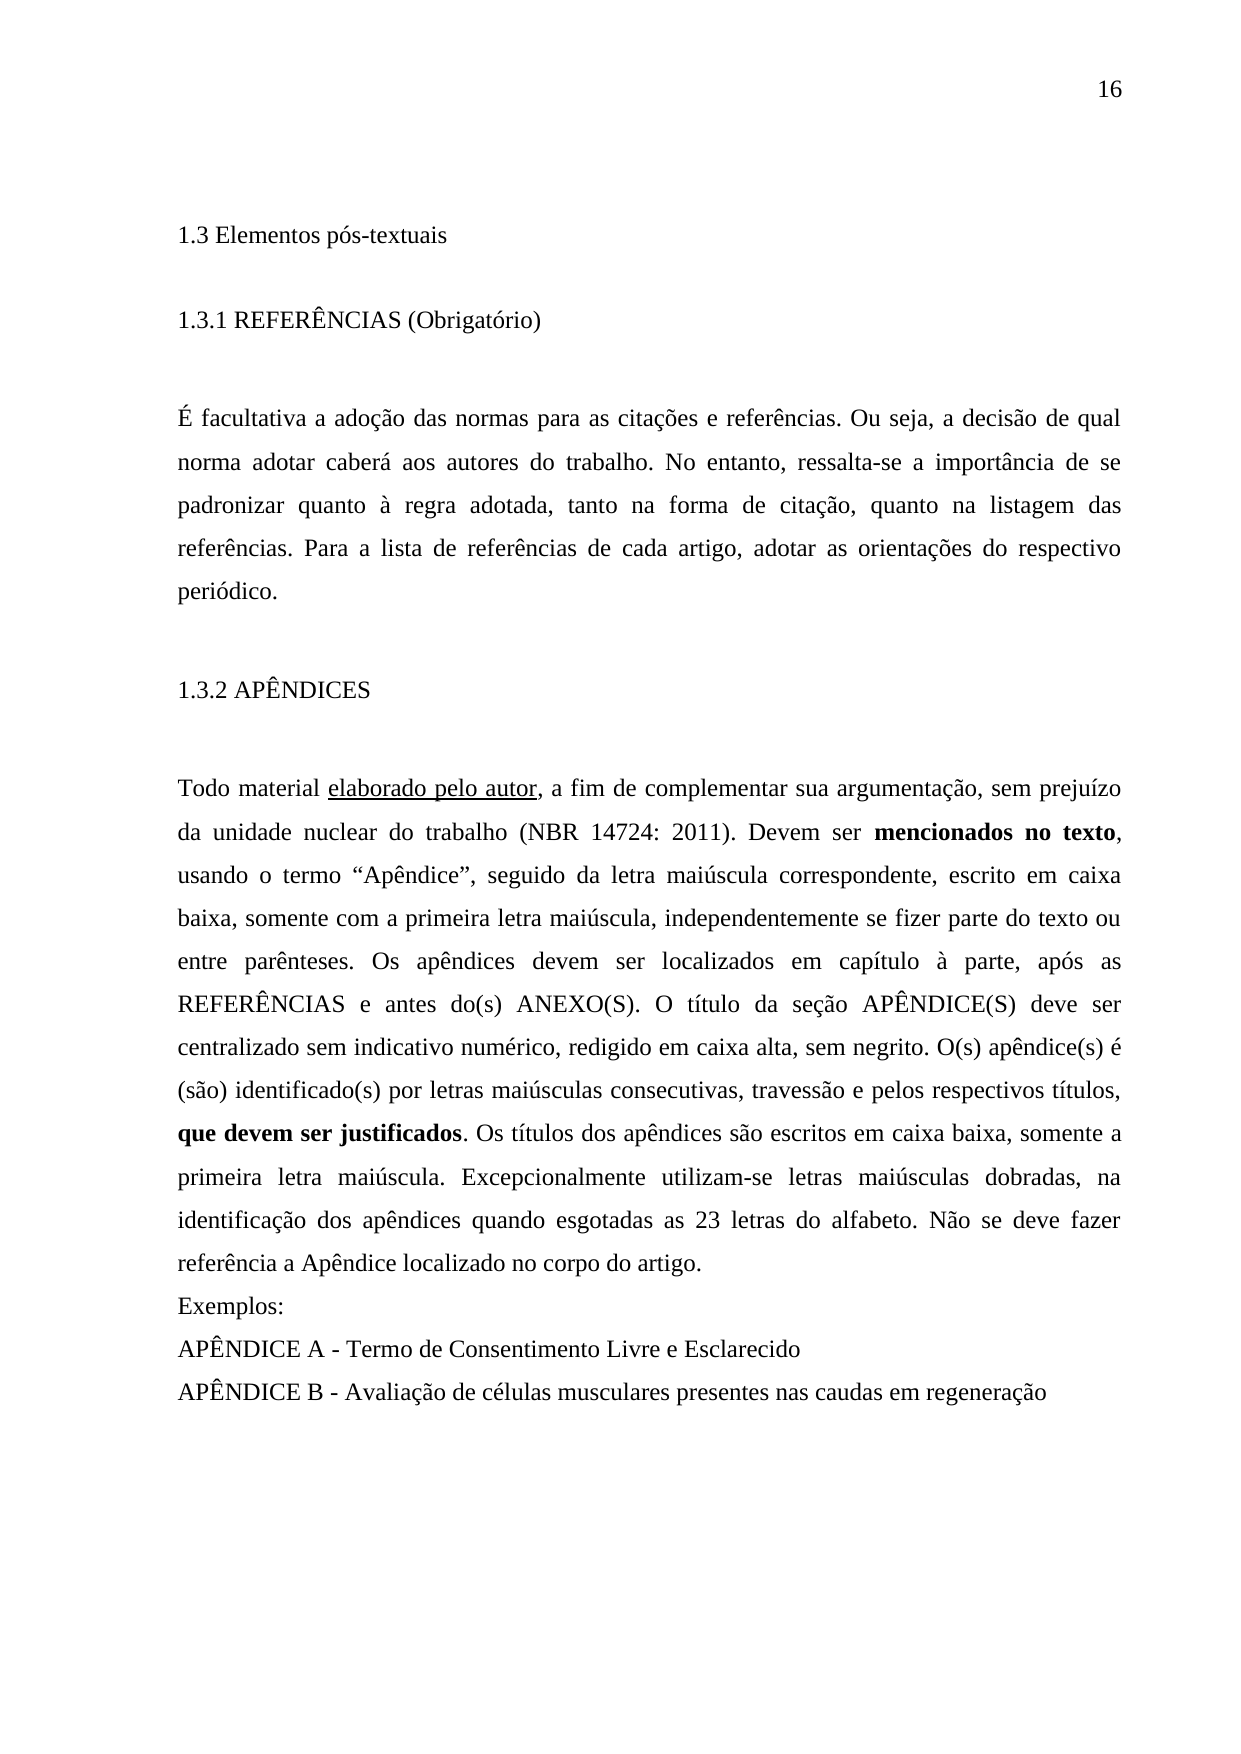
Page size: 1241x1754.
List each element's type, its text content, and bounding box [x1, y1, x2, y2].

text Todo material elaborado pelo autor, a fim de complementar sua argumentação, sem prejuízo da unidade nuclear do trabalho (NBR 14724: 2011). Devem ser mencionados no texto, usando o termo “Apêndice”, seguido da letra maiúscula correspondente, escrito em caixa baixa, somente com a primeira letra maiúscula, independentemente se fizer parte do texto ou entre parênteses. Os apêndices devem ser localizados em capítulo à parte, após as REFERÊNCIAS e antes do(s) ANEXO(S). O título da seção APÊNDICE(S) deve ser centralizado sem indicativo numérico, redigido em caixa alta, sem negrito. O(s) apêndice(s) é (são) identificado(s) por letras maiúsculas consecutivas, travessão e pelos respectivos títulos, que devem ser justificados. Os títulos dos apêndices são escritos em caixa baixa, somente a primeira letra maiúscula. Excepcionalmente utilizam-se letras maiúsculas dobradas, na identificação dos apêndices quando esgotadas as 23 letras do alfabeto. Não se deve fazer referência a Apêndice localizado no corpo do artigo. [177, 773, 1122, 1277]
subtitle 1.3 Elementos pós-textuais [177, 220, 1122, 249]
text APÊNDICE B - Avaliação de células musculares presentes nas caudas em regeneração [177, 1377, 1122, 1406]
text É facultativa a adoção das normas para as citações e referências. Ou seja, a decisão de qual norma adotar caberá aos autores do trabalho. No entanto, ressalta-se a importância de se padronizar quanto à regra adotada, tanto na forma de citação, quanto na listagem das referências. Para a lista de referências de cada artigo, adotar as orientações do respectivo periódico. [177, 403, 1122, 605]
text APÊNDICE A - Termo de Consentimento Livre e Esclarecido [177, 1334, 1122, 1363]
text Exemplos: [177, 1291, 1122, 1320]
text 1.3.1 REFERÊNCIAS (Obrigatório) [177, 305, 1122, 333]
text 1.3.2 APÊNDICES [177, 675, 1122, 703]
